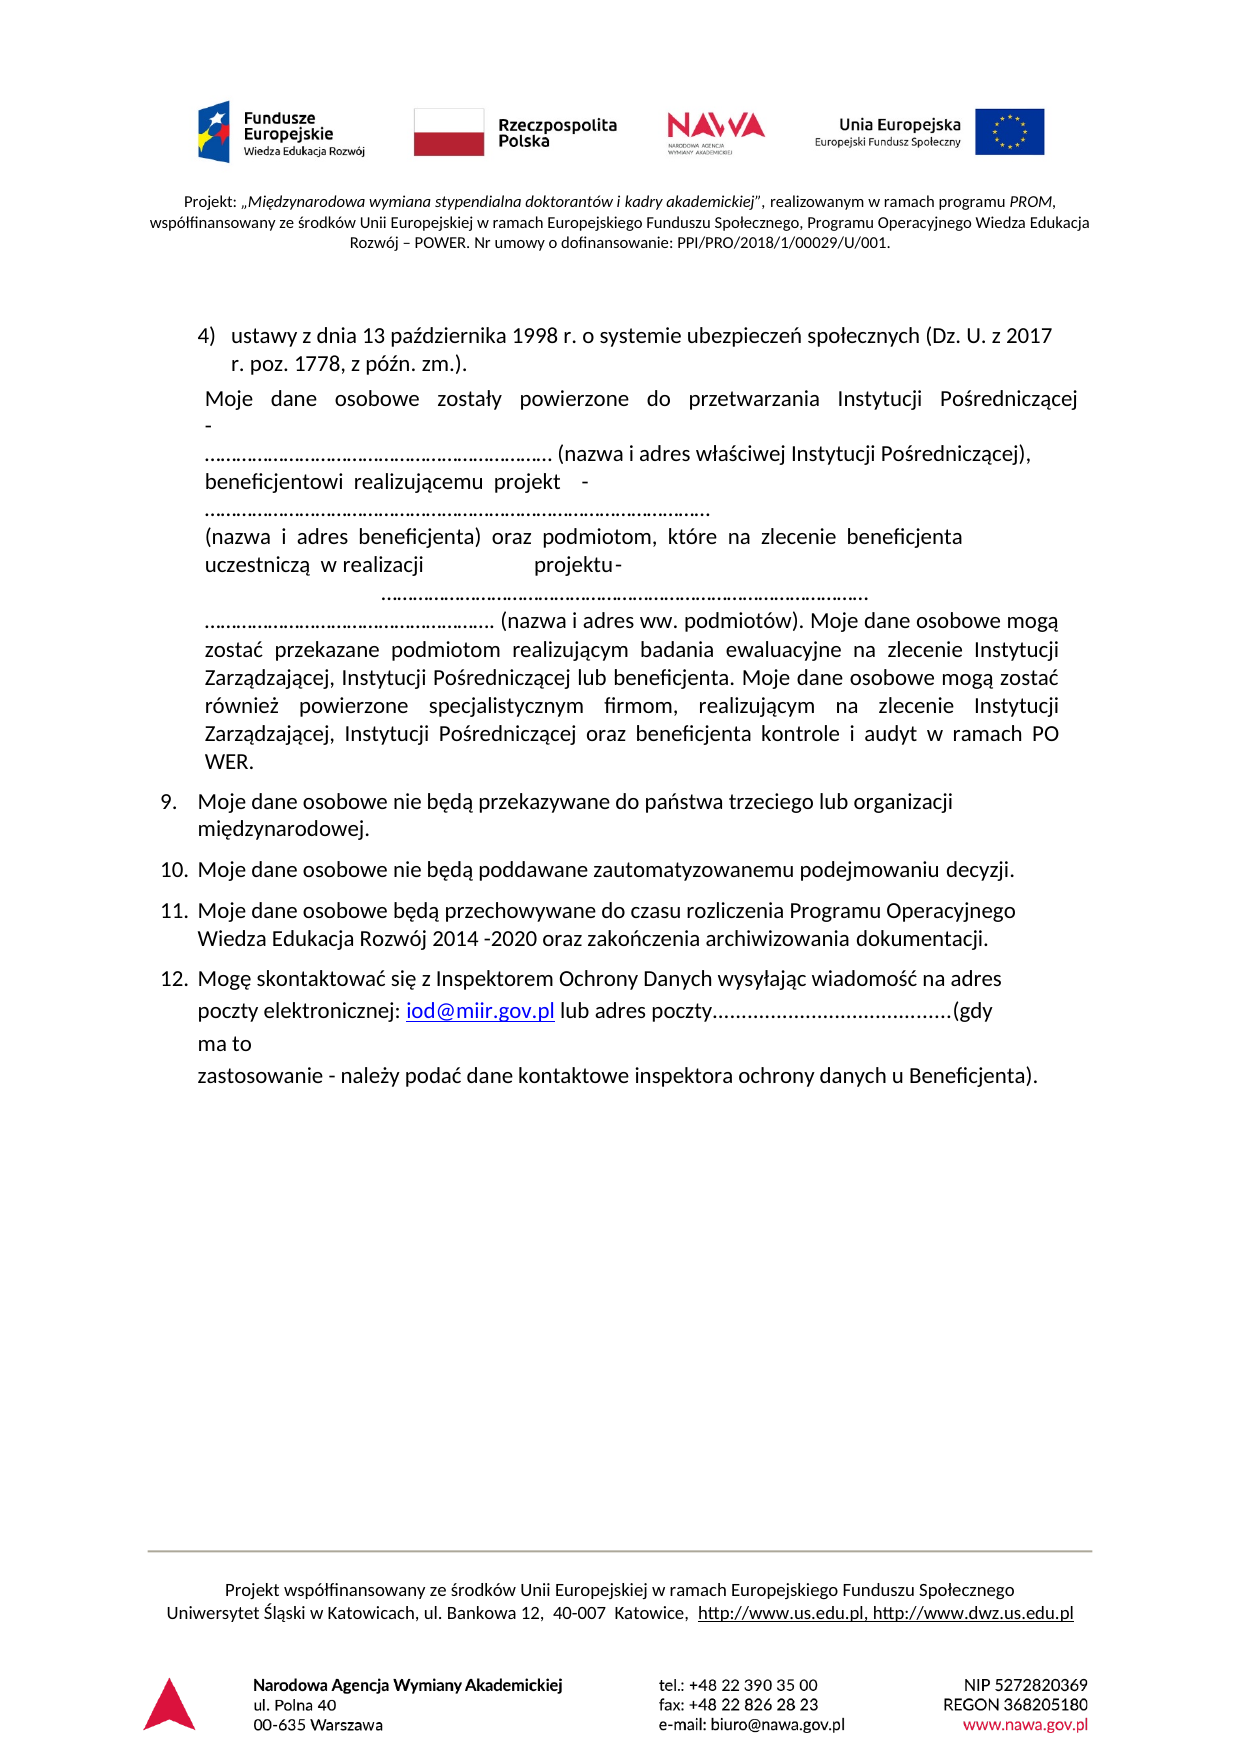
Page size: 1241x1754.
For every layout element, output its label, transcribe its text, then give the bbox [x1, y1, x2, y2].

list Mogę skontaktować się z Inspektorem Ochrony Danych wysyłając wiadomość na adres poczty elektronicznej: iod@miir.gov.pl lub adres poczty (gdy ma to [160, 964, 1024, 1057]
text ………………………………………………. (nazwa i adres ww. podmiotów). Moje dane osobowe mogą zostać przekazane podmiotom realizującym badania ewaluacyjne na zlecenie Instytucji Zarządzającej, Instytucji Pośredniczącej lub beneficjenta. Moje dane osobowe mogą zostać również powierzone specjalistycznym firmom, realizującym na zlecenie Instytucji Zarządzającej, Instytucji Pośredniczącej oraz beneficjenta kontrole i audyt w ramach PO WER. [204, 607, 1060, 775]
text Moje dane osobowe zostały powierzone do przetwarzania Instytucji Pośredniczącej - [204, 384, 1093, 440]
list Moje dane osobowe nie będą przekazywane do państwa trzeciego lub organizacji międzynarodowej. [160, 788, 1060, 842]
text (nazwa i adres beneficjenta) oraz podmiotom, które na zlecenie beneficjenta uczestniczą w realizacji projektu - ………………………………………………………………………………… [204, 522, 1060, 607]
list Moje dane osobowe nie będą poddawane zautomatyzowanemu podejmowaniu decyzji. [160, 855, 1093, 883]
picture [177, 73, 1064, 192]
list Moje dane osobowe będą przechowywane do czasu rozliczenia Programu Operacyjnego Wiedza Edukacja Rozwój 2014 -2020 oraz zakończenia archiwizowania dokumentacji. [160, 896, 1060, 952]
text zastosowanie - należy podać dane kontaktowe inspektora ochrony danych u Beneficjenta). [197, 1061, 1093, 1089]
text ………………………………………………………… (nazwa i adres właściwej Instytucji Pośredniczącej), beneficjentowi realizującemu projekt - …………………………………………………………………………………… [204, 440, 1093, 522]
list ustawy z dnia 13 października 1998 r. o systemie ubezpieczeń społecznych (Dz. U. z 2017 r. poz. 1778, z późn. zm.). [197, 321, 1059, 377]
picture [143, 1676, 1088, 1735]
